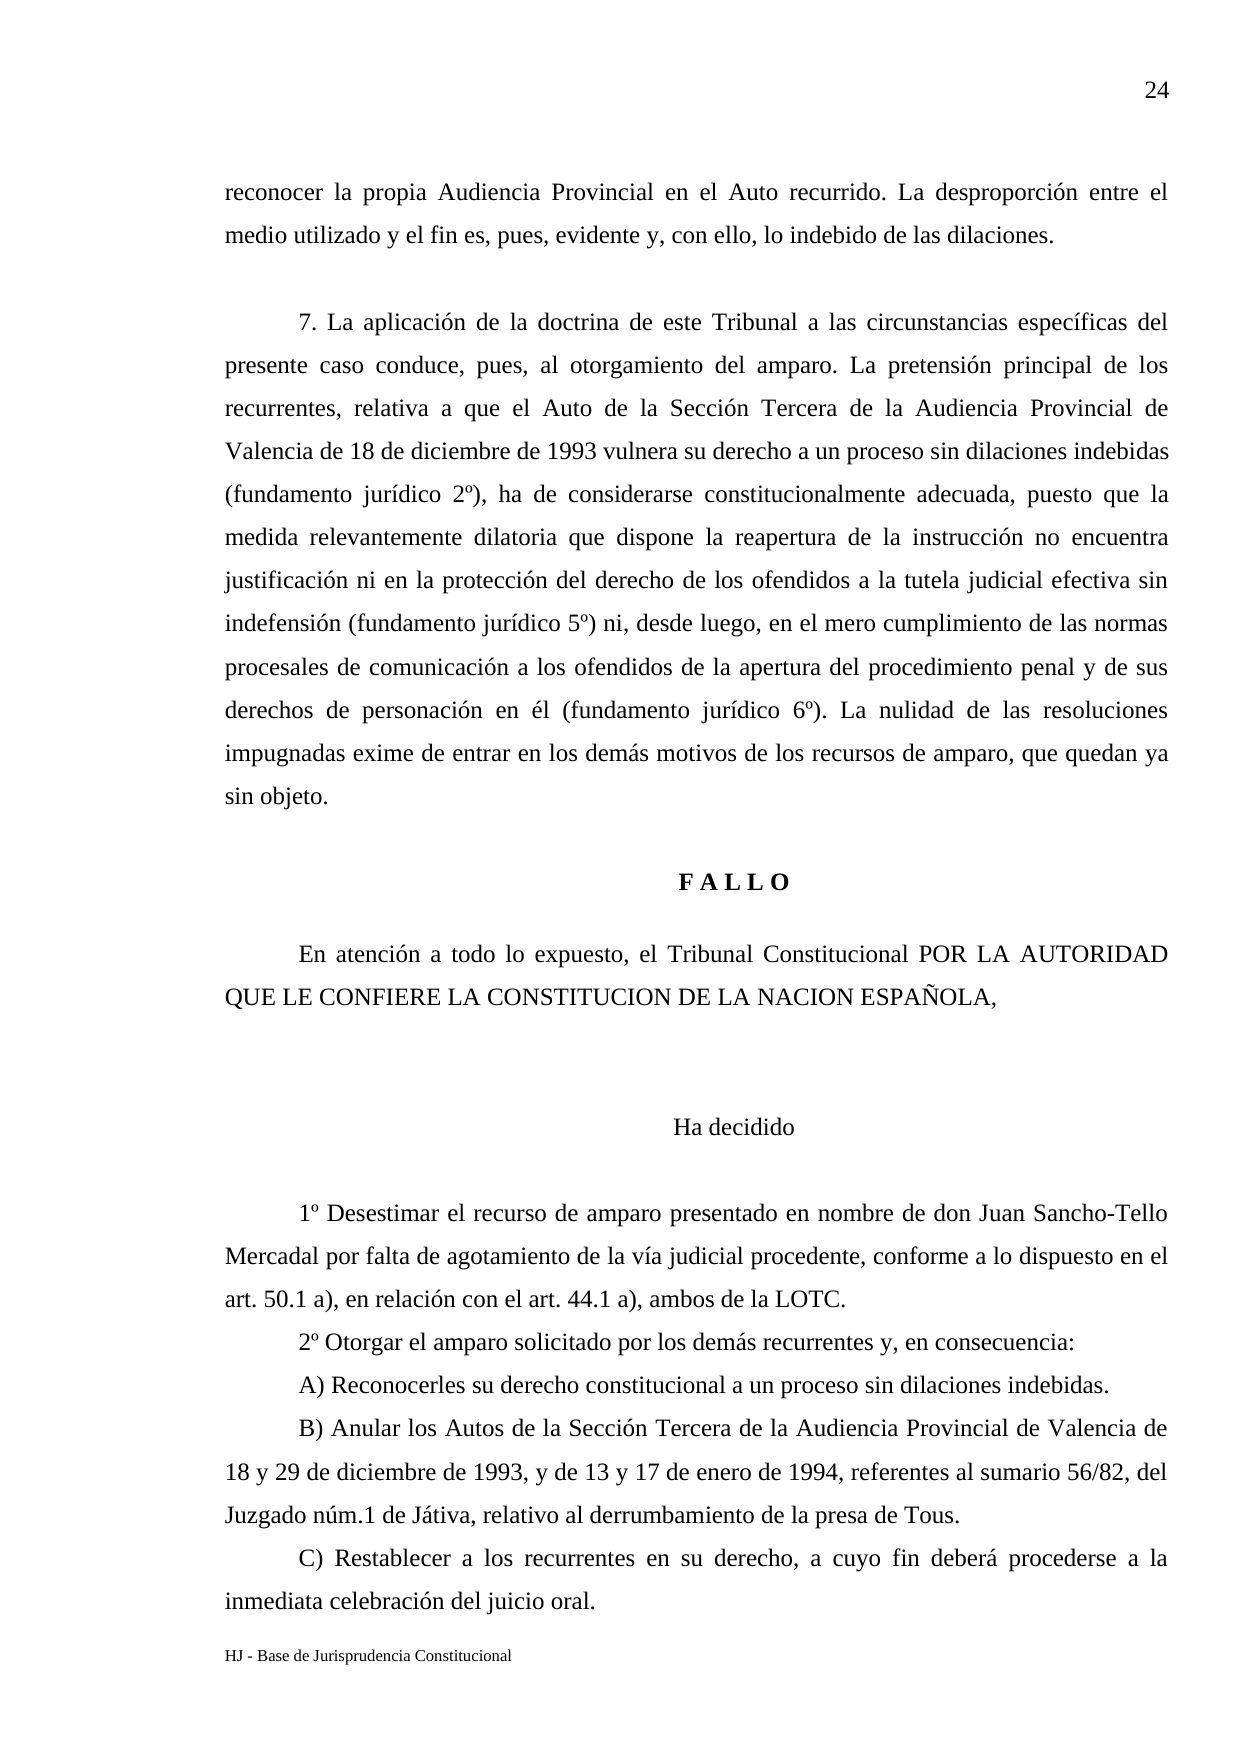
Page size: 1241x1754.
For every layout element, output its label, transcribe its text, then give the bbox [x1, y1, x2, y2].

text Ha decidido [224, 1112, 1169, 1140]
subtitle F A L L O [224, 867, 1169, 896]
text C) Restablecer a los recurrentes en su derecho, a cuyo fin deberá procederse a la inmediata celebración del juicio oral. [224, 1543, 1169, 1615]
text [224, 177, 1169, 249]
text 2º Otorgar el amparo solicitado por los demás recurrentes y, en consecuencia: [224, 1327, 1169, 1356]
text 7. La aplicación de la doctrina de este Tribunal a las circunstancias específicas del presente caso conduce, pues, al otorgamiento del amparo. La pretensión principal de los recurrentes, relativa a que el Auto de la Sección Tercera de la Audiencia Provincial de Valencia de 18 de diciembre de 1993 vulnera su derecho a un proceso sin dilaciones indebidas (fundamento jurídico 2º), ha de considerarse constitucionalmente adecuada, puesto que la medida relevantemente dilatoria que dispone la reapertura de la instrucción no encuentra justificación ni en la protección del derecho de los ofendidos a la tutela judicial efectiva sin indefensión (fundamento jurídico 5º) ni, desde luego, en el mero cumplimiento de las normas procesales de comunicación a los ofendidos de la apertura del procedimiento penal y de sus derechos de personación en él (fundamento jurídico 6º). La nulidad de las resoluciones impugnadas exime de entrar en los demás motivos de los recursos de amparo, que quedan ya sin objeto. [224, 307, 1169, 810]
text A) Reconocerles su derecho constitucional a un proceso sin dilaciones indebidas. [224, 1370, 1169, 1399]
text 1º Desestimar el recurso de amparo presentado en nombre de don Juan Sancho-Tello Mercadal por falta de agotamiento de la vía judicial procedente, conforme a lo dispuesto en el art. 50.1 a), en relación con el art. 44.1 a), ambos de la LOTC. [224, 1198, 1169, 1313]
text En atención a todo lo expuesto, el Tribunal Constitucional POR LA AUTORIDAD QUE LE CONFIERE LA CONSTITUCION DE LA NACION ESPAÑOLA, [224, 939, 1169, 1011]
text B) Anular los Autos de la Sección Tercera de la Audiencia Provincial de Valencia de 18 y 29 de diciembre de 1993, y de 13 y 17 de enero de 1994, referentes al sumario 56/82, del Juzgado núm.1 de Játiva, relativo al derrumbamiento de la presa de Tous. [224, 1413, 1169, 1528]
